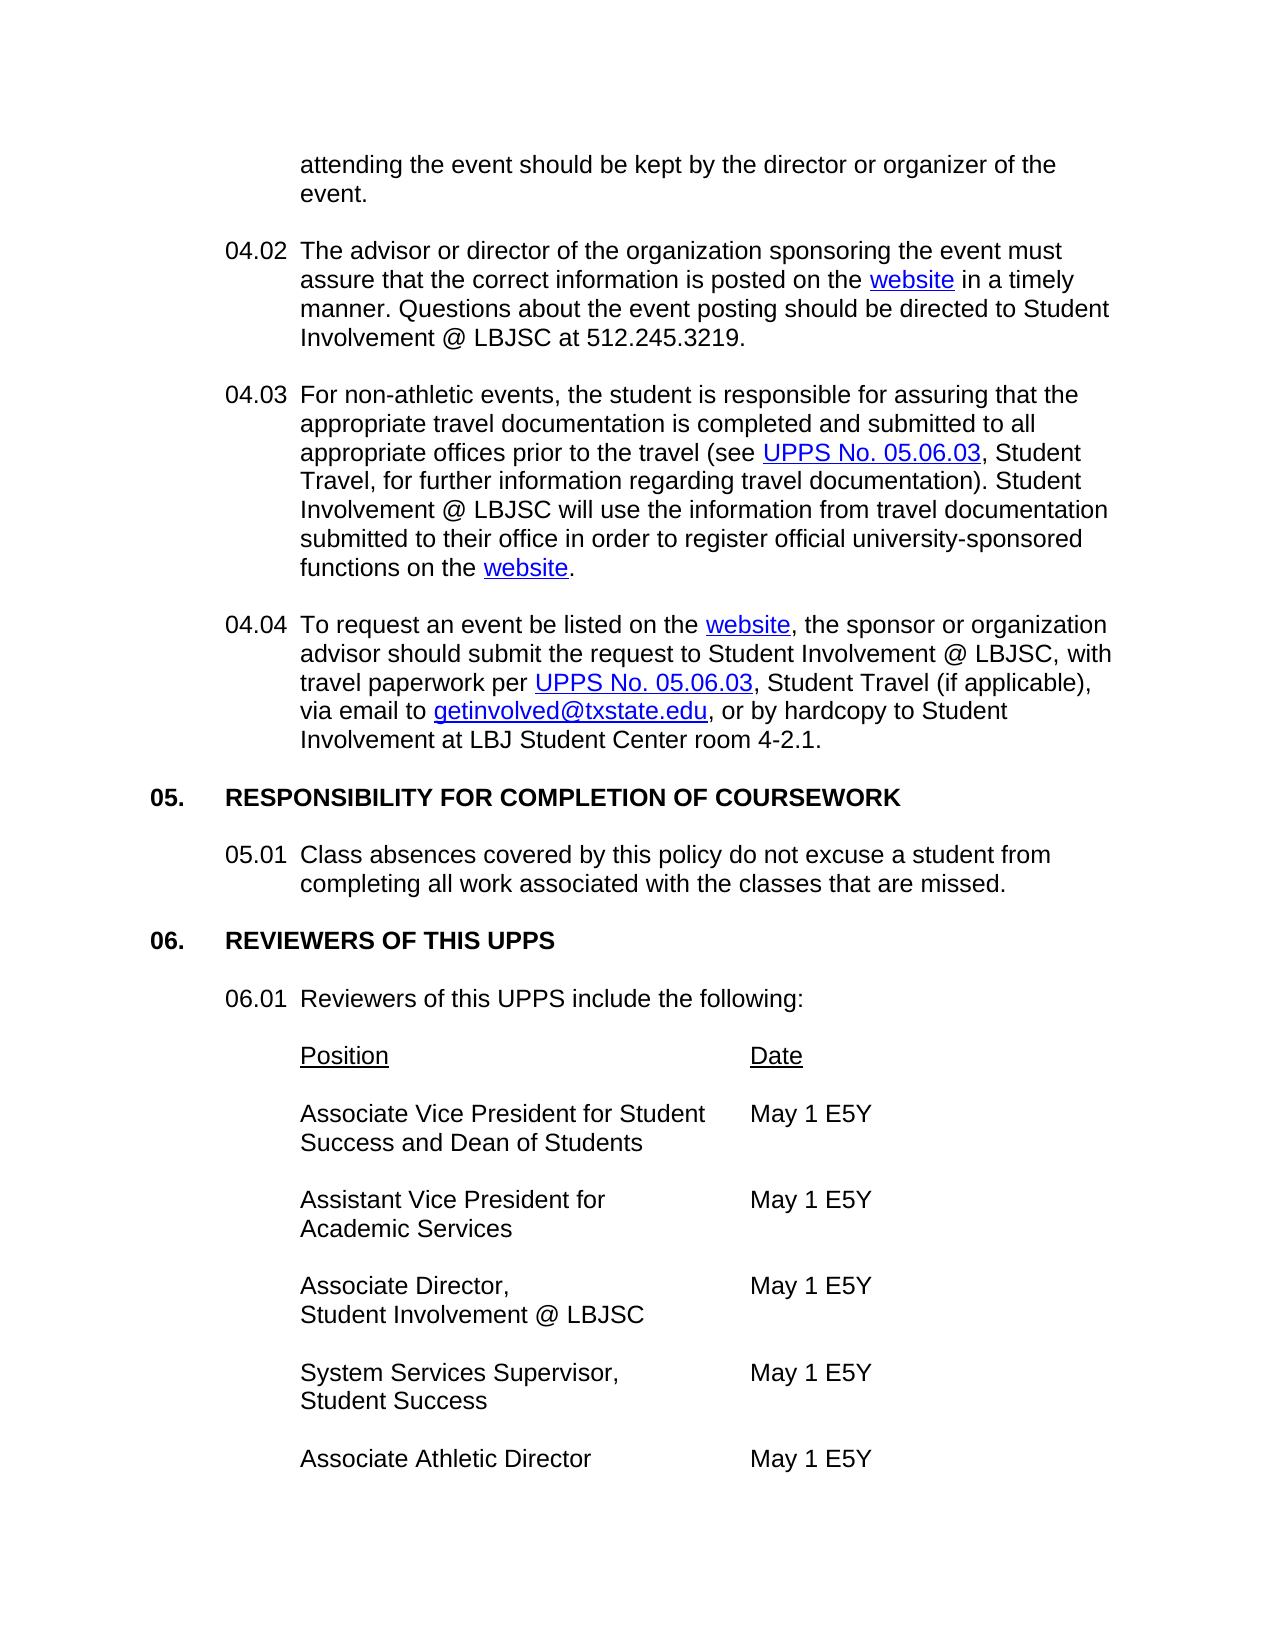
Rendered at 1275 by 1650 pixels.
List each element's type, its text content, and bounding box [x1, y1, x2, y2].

text 06. REVIEWERS OF THIS UPPS [150, 926, 1125, 955]
text Associate Vice President for Student May 1 E5Y [300, 1099, 1125, 1127]
text System Services Supervisor, May 1 E5Y [300, 1357, 1125, 1386]
text Success and Dean of Students [300, 1127, 1125, 1156]
text 05. RESPONSIBILITY FOR COMPLETION OF COURSEWORK [150, 782, 1125, 811]
text Student Success [300, 1386, 1125, 1415]
text 05.01 Class absences covered by this policy do not excuse a student from completing all work associated with the classes that are missed. [225, 840, 1125, 897]
text Student Involvement @ LBJSC [300, 1300, 1125, 1329]
text Position Date [300, 1041, 1125, 1070]
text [225, 150, 1125, 207]
text 06.01 Reviewers of this UPPS include the following: [225, 984, 1125, 1012]
text Assistant Vice President for May 1 E5Y [300, 1185, 1125, 1214]
text 04.04 To request an event be listed on the website, the sponsor or organization advisor should submit the request to Student Involvement @ LBJSC, with travel paperwork per UPPS No. 05.06.03, Student Travel (if applicable), via email to getinvolved@txstate.edu, or by hardcopy to Student Involvement at LBJ Student Center room 4-2.1. [225, 610, 1125, 754]
text Associate Director, May 1 E5Y [300, 1271, 1125, 1300]
text Academic Services [300, 1214, 1125, 1242]
text Associate Athletic Director May 1 E5Y [300, 1444, 1125, 1472]
text 04.02 The advisor or director of the organization sponsoring the event must assure that the correct information is posted on the website in a timely manner. Questions about the event posting should be directed to Student Involvement @ LBJSC at 512.245.3219. [225, 236, 1125, 351]
text 04.03 For non-athletic events, the student is responsible for assuring that the appropriate travel documentation is completed and submitted to all appropriate offices prior to the travel (see UPPS No. 05.06.03, Student Travel, for further information regarding travel documentation). Student Involvement @ LBJSC will use the information from travel documentation submitted to their office in order to register official university-sponsored functions on the website. [225, 380, 1125, 581]
